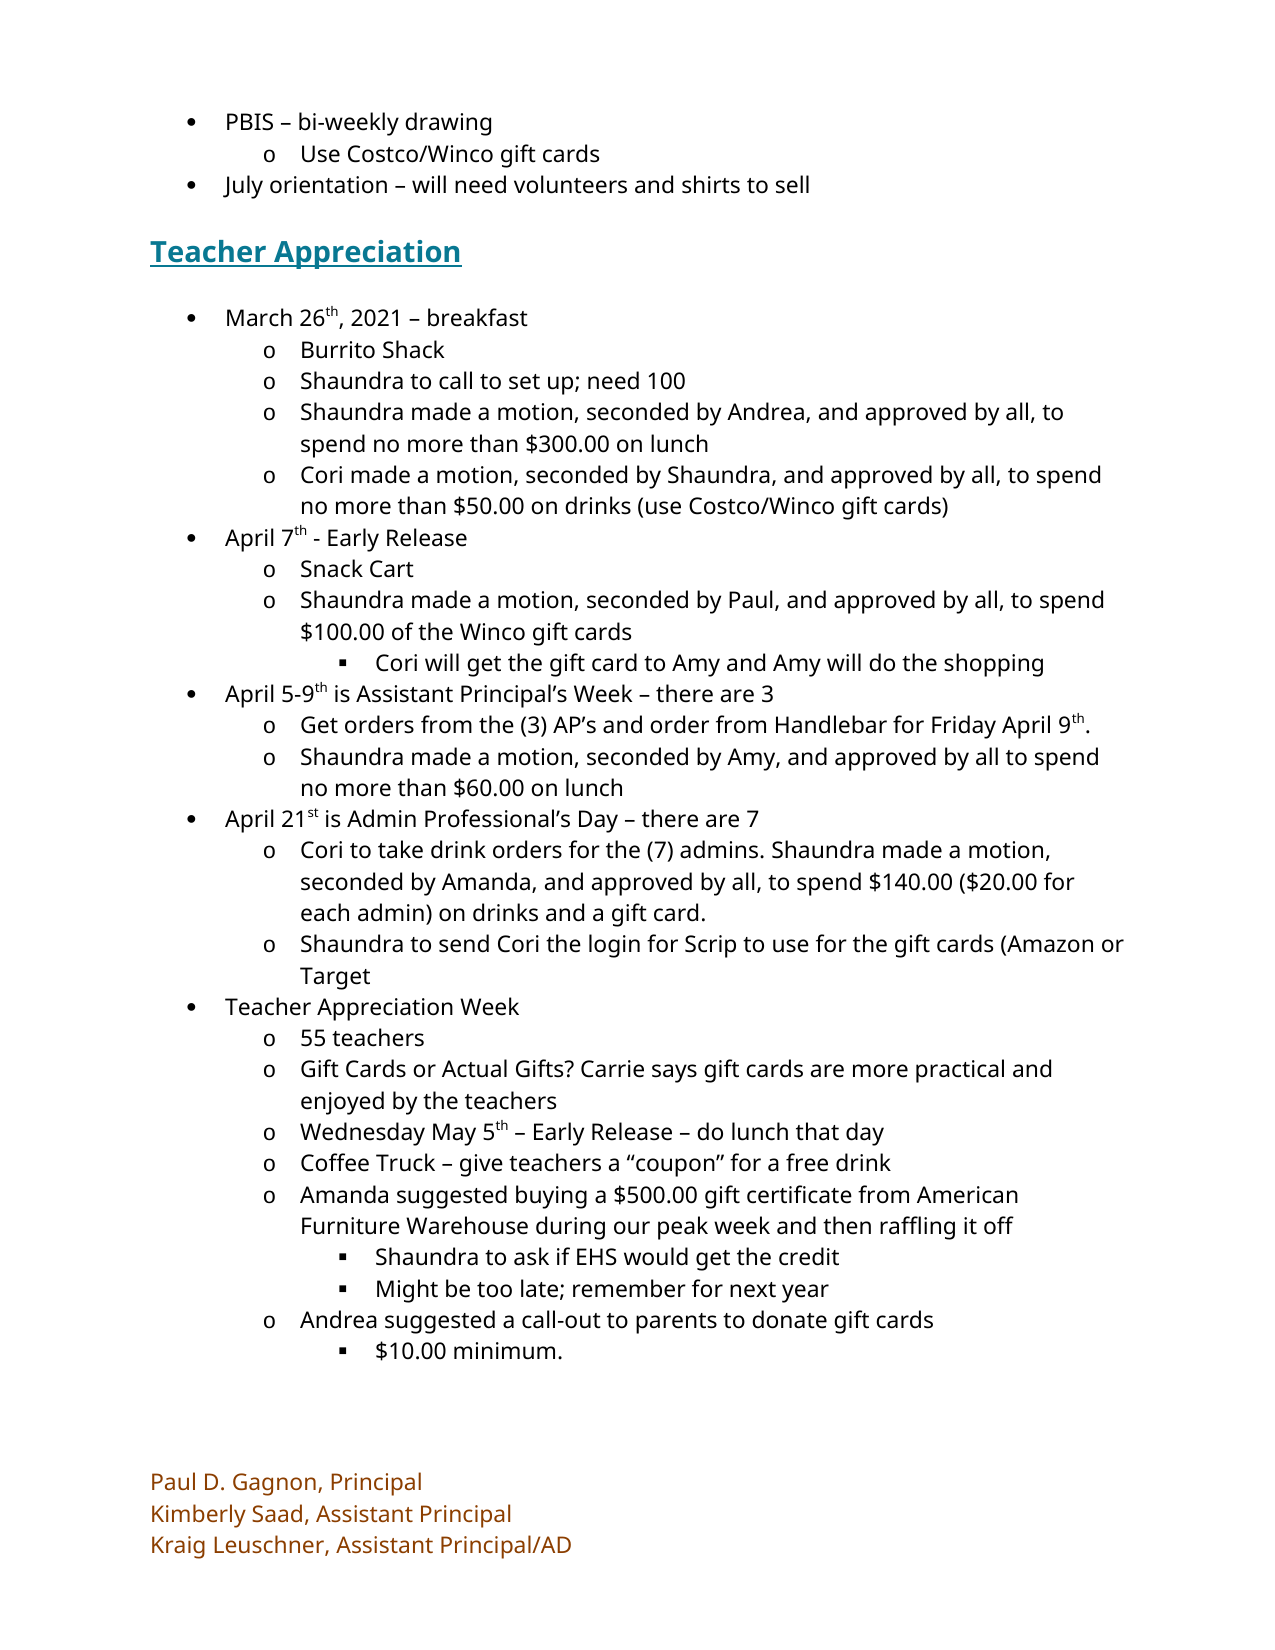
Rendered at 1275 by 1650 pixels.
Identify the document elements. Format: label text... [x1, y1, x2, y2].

list Shaundra made a motion, seconded by Amy, and approved by all to spend no more than $60.00 on lunch [262, 741, 1125, 803]
list Might be too late; remember for next year [337, 1273, 1125, 1304]
list Shaundra made a motion, seconded by Andrea, and approved by all, to spend no more than $300.00 on lunch [262, 396, 1125, 459]
list Snack Cart [262, 553, 1125, 584]
list Use Costco/Winco gift cards [262, 137, 1125, 169]
text Teacher Appreciation [150, 231, 1125, 271]
list $10.00 minimum. [337, 1335, 1125, 1366]
list Shaundra to call to set up; need 100 [262, 365, 1125, 396]
list Coffee Truck – give teachers a “coupon” for a free drink [262, 1147, 1125, 1179]
list Teacher Appreciation Week [187, 991, 1125, 1022]
list July orientation – will need volunteers and shirts to sell [187, 169, 1125, 200]
list April 21st is Admin Professional’s Day – there are 7 [187, 803, 1125, 834]
list Wednesday May 5th – Early Release – do lunch that day [262, 1116, 1125, 1147]
list Andrea suggested a call-out to parents to donate gift cards [262, 1304, 1125, 1335]
list PBIS – bi-weekly drawing [187, 106, 1125, 137]
list Cori will get the gift card to Amy and Amy will do the shopping [337, 647, 1125, 678]
list Shaundra to ask if EHS would get the credit [337, 1241, 1125, 1273]
list March 26th, 2021 – breakfast [187, 302, 1125, 333]
list Cori made a motion, seconded by Shaundra, and approved by all, to spend no more than $50.00 on drinks (use Costco/Winco gift cards) [262, 459, 1125, 521]
list Gift Cards or Actual Gifts? Carrie says gift cards are more practical and enjoyed by the teachers [262, 1053, 1125, 1116]
list April 5-9th is Assistant Principal’s Week – there are 3 [187, 678, 1125, 709]
list Get orders from the (3) AP’s and order from Handlebar for Friday April 9th. [262, 709, 1125, 741]
list Shaundra made a motion, seconded by Paul, and approved by all, to spend $100.00 of the Winco gift cards [262, 584, 1125, 647]
list Burrito Shack [262, 333, 1125, 365]
list Cori to take drink orders for the (7) admins. Shaundra made a motion, seconded by Amanda, and approved by all, to spend $140.00 ($20.00 for each admin) on drinks and a gift card. [262, 834, 1125, 928]
list 55 teachers [262, 1022, 1125, 1053]
list April 7th - Early Release [187, 521, 1125, 553]
list Shaundra to send Cori the login for Scrip to use for the gift cards (Amazon or Target [262, 928, 1125, 991]
list Amanda suggested buying a $500.00 gift certificate from American Furniture Warehouse during our peak week and then raffling it off [262, 1179, 1125, 1241]
